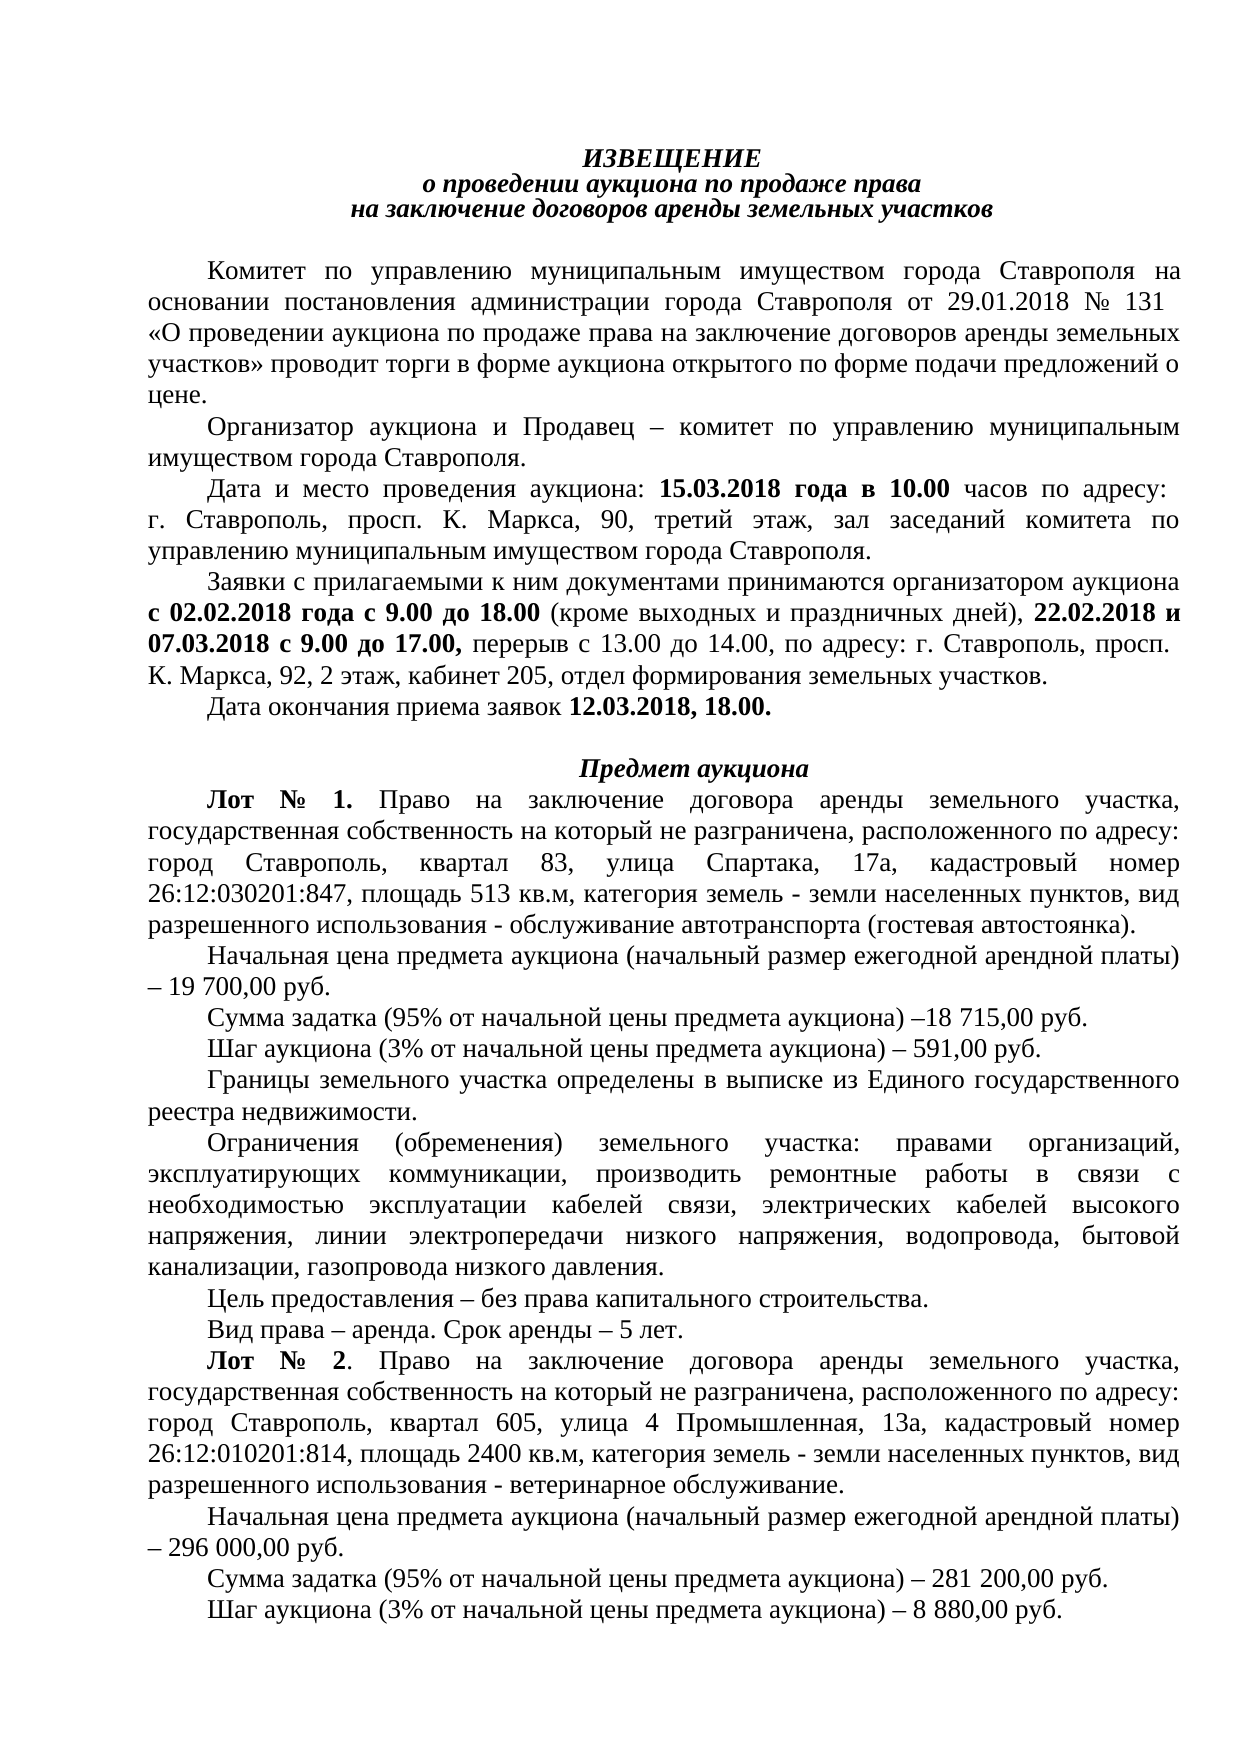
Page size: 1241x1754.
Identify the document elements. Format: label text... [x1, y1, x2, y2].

text Сумма задатка (95% от начальной цены предмета аукциона) – 281 200,00 руб. [148, 1562, 1181, 1593]
text Дата и место проведения аукциона: 15.03.2018 года в 10.00 часов по адресу: г. Ставрополь, просп. К. Маркса, 90, третий этаж, зал заседаний комитета по управлению муниципальным имуществом города Ставрополя. [148, 472, 1181, 565]
text Лот № 2. Право на заключение договора аренды земельного участка, государственная собственность на который не разграничена, расположенного по адресу: город Ставрополь, квартал 605, улица 4 Промышленная, 13а, кадастровый номер 26:12:010201:814, площадь 2400 кв.м, категория земель - земли населенных пунктов, вид разрешенного использования - ветеринарное обслуживание. [148, 1344, 1181, 1500]
text на заключение договоров аренды земельных участков [148, 198, 1137, 223]
text ИЗВЕЩЕНИЕ [148, 148, 1137, 173]
text Сумма задатка (95% от начальной цены предмета аукциона) –18 715,00 руб. [148, 1001, 1181, 1032]
text Предмет аукциона [148, 752, 1181, 783]
text Начальная цена предмета аукциона (начальный размер ежегодной арендной платы) – 296 000,00 руб. [148, 1500, 1181, 1562]
text Ограничения (обременения) земельного участка: правами организаций, эксплуатирующих коммуникации, производить ремонтные работы в связи с необходимостью эксплуатации кабелей связи, электрических кабелей высокого напряжения, линии электропередачи низкого напряжения, водопровода, бытовой канализации, газопровода низкого давления. [148, 1126, 1181, 1282]
text Границы земельного участка определены в выписке из Единого государственного реестра недвижимости. [148, 1064, 1181, 1126]
text Дата окончания приема заявок 12.03.2018, 18.00. [148, 690, 1181, 721]
text Шаг аукциона (3% от начальной цены предмета аукциона) – 591,00 руб. [148, 1032, 1181, 1064]
text Начальная цена предмета аукциона (начальный размер ежегодной арендной платы) – 19 700,00 руб. [148, 939, 1181, 1001]
text Комитет по управлению муниципальным имуществом города Ставрополя на основании постановления администрации города Ставрополя от 29.01.2018 № 131 «О проведении аукциона по продаже права на заключение договоров аренды земельных участков» проводит торги в форме аукциона открытого по форме подачи предложений о цене. [148, 254, 1181, 409]
text Цель предоставления – без права капитального строительства. [148, 1282, 1181, 1313]
text Вид права – аренда. Срок аренды – 5 лет. [148, 1313, 1181, 1344]
text Шаг аукциона (3% от начальной цены предмета аукциона) – 8 880,00 руб. [148, 1593, 1181, 1624]
text Заявки с прилагаемыми к ним документами принимаются организатором аукциона с 02.02.2018 года с 9.00 до 18.00 (кроме выходных и праздничных дней), 22.02.2018 и 07.03.2018 с 9.00 до 17.00, перерыв с 13.00 до 14.00, по адресу: г. Ставрополь, просп. К. Маркса, 92, 2 этаж, кабинет 205, отдел формирования земельных участков. [148, 565, 1181, 690]
text о проведении аукциона по продаже права [148, 173, 1137, 198]
text Лот № 1. Право на заключение договора аренды земельного участка, государственная собственность на который не разграничена, расположенного по адресу: город Ставрополь, квартал 83, улица Спартака, 17а, кадастровый номер 26:12:030201:847, площадь 513 кв.м, категория земель - земли населенных пунктов, вид разрешенного использования - обслуживание автотранспорта (гостевая автостоянка). [148, 783, 1181, 939]
text Организатор аукциона и Продавец – комитет по управлению муниципальным имуществом города Ставрополя. [148, 409, 1181, 472]
